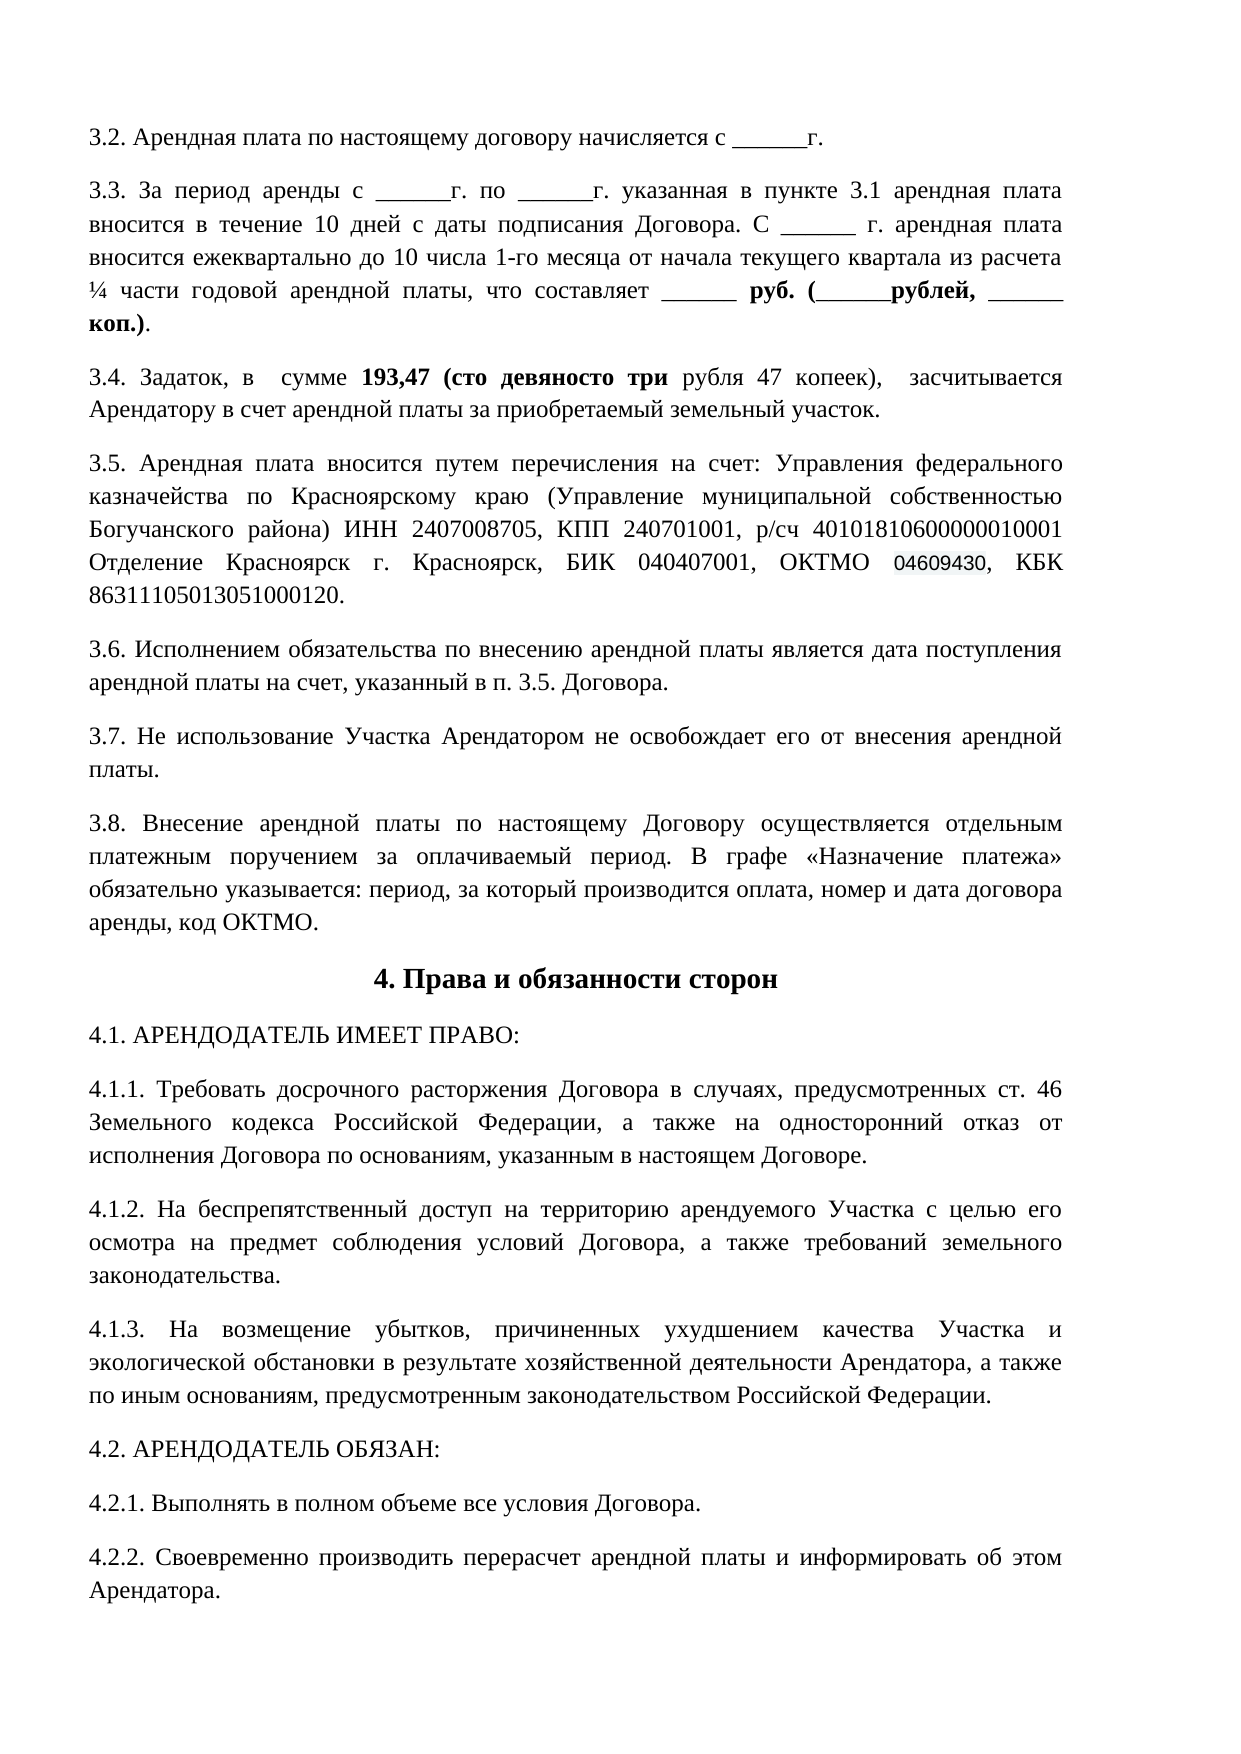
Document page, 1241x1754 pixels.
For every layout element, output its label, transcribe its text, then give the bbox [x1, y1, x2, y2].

text 3.3. За период аренды с ______г. по ______г. указанная в пункте 3.1 арендная плата вносится в течение 10 дней с даты подписания Договора. С ______ г. арендная плата вносится ежеквартально до 10 числа 1-го месяца от начала текущего квартала из расчета ¼ части годовой арендной платы, что составляет ______ руб. (______рублей, ______ коп.). [89, 176, 1063, 336]
text 4.1.2. На беспрепятственный доступ на территорию арендуемого Участка с целью его осмотра на предмет соблюдения условий Договора, а также требований земельного законодательства. [89, 1194, 1063, 1289]
text 4.2. АРЕНДОДАТЕЛЬ ОБЯЗАН: [89, 1434, 1063, 1463]
text 4.2.1. Выполнять в полном объеме все условия Договора. [89, 1488, 1063, 1517]
text 3.5. Арендная плата вносится путем перечисления на счет: Управления федерального казначейства по Красноярскому краю (Управление муниципальной собственностью Богучанского района) ИНН 2407008705, КПП 240701001, р/сч 40101810600000010001 Отделение Красноярск г. Красноярск, БИК 040407001, ОКТМО 04609430, КБК 86311105013051000120. [89, 448, 1063, 609]
text 3.6. Исполнением обязательства по внесению арендной платы является дата поступления арендной платы на счет, указанный в п. 3.5. Договора. [89, 634, 1063, 696]
text 4.1.1. Требовать досрочного расторжения Договора в случаях, предусмотренных ст. 46 Земельного кодекса Российской Федерации, а также на односторонний отказ от исполнения Договора по основаниям, указанным в настоящем Договоре. [89, 1074, 1063, 1169]
text 3.2. Арендная плата по настоящему договору начисляется с ______г. [89, 122, 1063, 151]
text 3.8. Внесение арендной платы по настоящему Договору осуществляется отдельным платежным поручением за оплачиваемый период. В графе «Назначение платежа» обязательно указывается: период, за который производится оплата, номер и дата договора аренды, код ОКТМО. [89, 808, 1063, 936]
text 4.1.3. На возмещение убытков, причиненных ухудшением качества Участка и экологической обстановки в результате хозяйственной деятельности Арендатора, а также по иным основаниям, предусмотренным законодательством Российской Федерации. [89, 1314, 1063, 1409]
text 4.1. АРЕНДОДАТЕЛЬ ИМЕЕТ ПРАВО: [89, 1020, 1063, 1049]
text 4. Права и обязанности сторон [89, 961, 1063, 994]
text 3.4. Задаток, в сумме 193,47 (сто девяносто три рубля 47 копеек), засчитывается Арендатору в счет арендной платы за приобретаемый земельный участок. [89, 362, 1063, 423]
text 4.2.2. Своевременно производить перерасчет арендной платы и информировать об этом Арендатора. [89, 1542, 1063, 1603]
text 3.7. Не использование Участка Арендатором не освобождает его от внесения арендной платы. [89, 721, 1063, 783]
